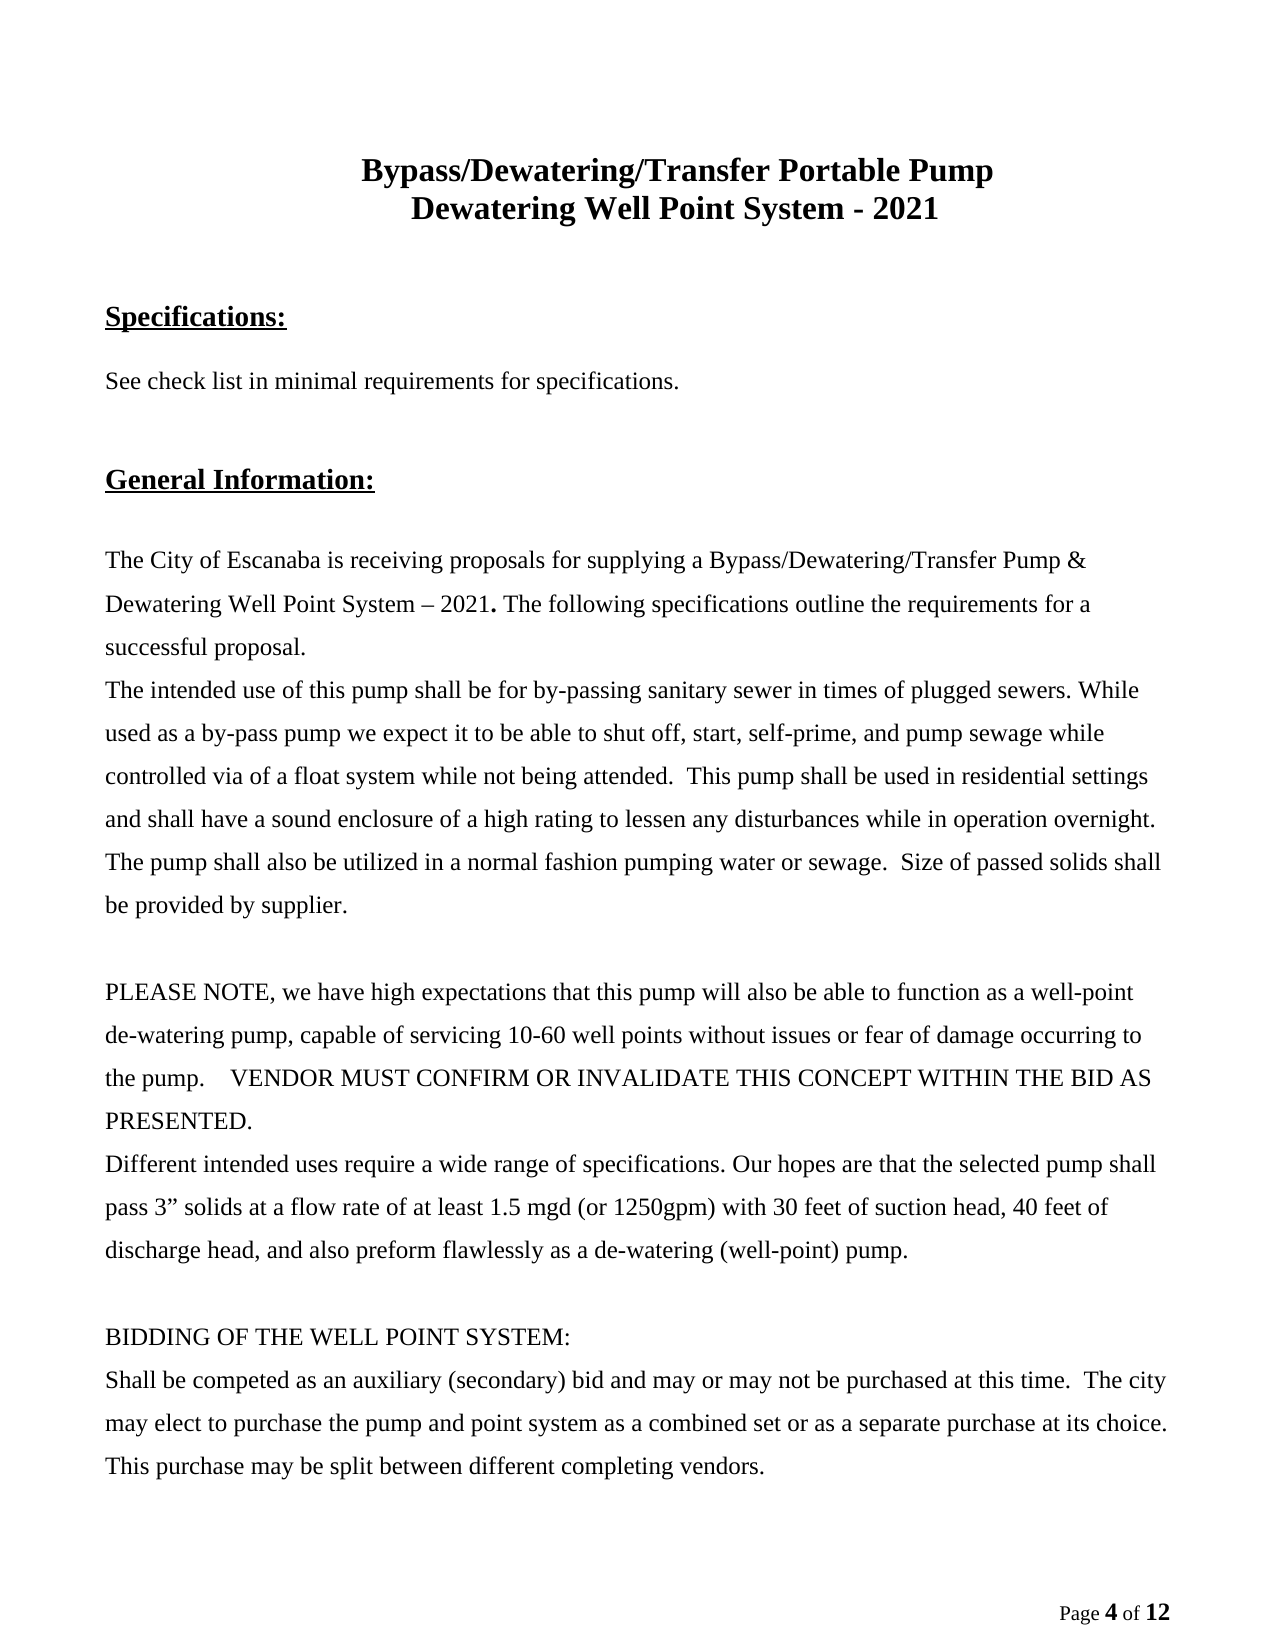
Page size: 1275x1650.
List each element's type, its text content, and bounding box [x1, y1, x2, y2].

text Shall be competed as an auxiliary (secondary) bid and may or may not be purchased at this time. The city may elect to purchase the pump and point system as a combined set or as a separate purchase at its choice. This purchase may be split between different completing vendors. [105, 1365, 1170, 1480]
text See check list in minimal requirements for specifications. [105, 366, 1170, 395]
text Bypass/Dewatering/Transfer Portable Pump [180, 150, 1170, 188]
text General Information: [105, 462, 1170, 495]
text The pump shall also be utilized in a normal fashion pumping water or sewage. Size of passed solids shall be provided by supplier. [105, 847, 1170, 919]
text BIDDING OF THE WELL POINT SYSTEM: [105, 1322, 1170, 1351]
text Dewatering Well Point System - 2021 [180, 188, 1170, 227]
text The City of Escanaba is receiving proposals for supplying a Bypass/Dewatering/Transfer Pump & Dewatering Well Point System – 2021. The following specifications outline the requirements for a successful proposal. [105, 546, 1170, 661]
text The intended use of this pump shall be for by-passing sanitary sewer in times of plugged sewers. While used as a by-pass pump we expect it to be able to shut off, start, self-prime, and pump sewage while controlled via of a float system while not being attended. This pump shall be used in residential settings and shall have a sound enclosure of a high rating to lessen any disturbances while in operation overnight. [105, 675, 1170, 833]
text PLEASE NOTE, we have high expectations that this pump will also be able to function as a well-point de-watering pump, capable of servicing 10-60 well points without issues or fear of damage occurring to the pump. VENDOR MUST CONFIRM OR INVALIDATE THIS CONCEPT WITHIN THE BID AS PRESENTED. [105, 977, 1170, 1135]
text Different intended uses require a wide range of specifications. Our hopes are that the selected pump shall pass 3” solids at a flow rate of at least 1.5 mgd (or 1250gpm) with 30 feet of suction head, 40 feet of discharge head, and also preform flawlessly as a de-watering (well-point) pump. [105, 1149, 1170, 1264]
subtitle Specifications: [105, 299, 1170, 332]
